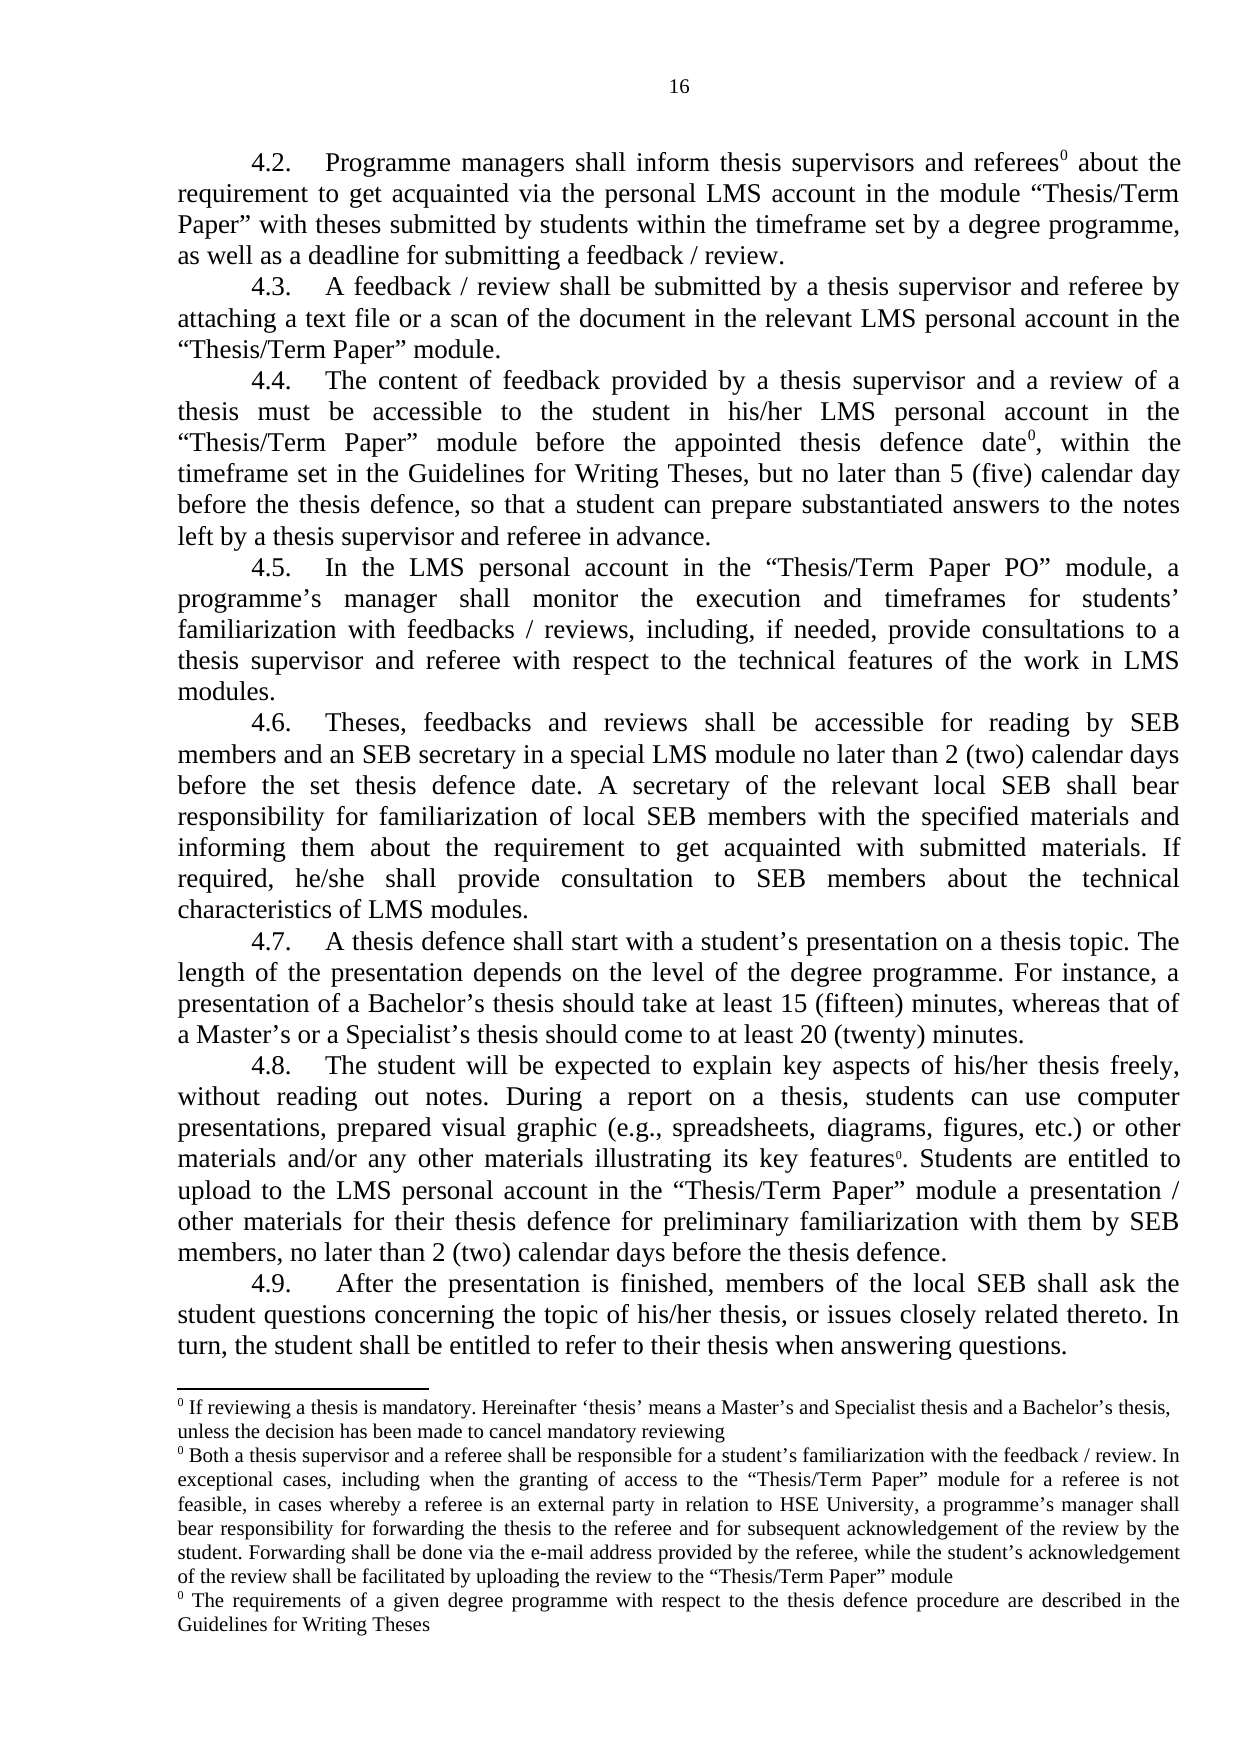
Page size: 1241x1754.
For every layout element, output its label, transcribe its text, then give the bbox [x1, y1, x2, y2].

list The content of feedback provided by a thesis supervisor and a review of a thesis must be accessible to the student in his/her LMS personal account in the “Thesis/Term Paper” module before the appointed thesis defence date, within the timeframe set in the Guidelines for Writing Theses, but no later than 5 (five) calendar day before the thesis defence, so that a student can prepare substantiated answers to the notes left by a thesis supervisor and referee in advance. [177, 364, 1181, 551]
list After the presentation is finished, members of the local SEB shall ask the student questions concerning the topic of his/her thesis, or issues closely related thereto. In turn, the student shall be entitled to refer to their thesis when answering questions. [177, 1267, 1181, 1361]
list A thesis defence shall start with a student’s presentation on a thesis topic. The length of the presentation depends on the level of the degree programme. For instance, a presentation of a Bachelor’s thesis should take at least 15 (fifteen) minutes, whereas that of a Master’s or a Specialist’s thesis should come to at least 20 (twenty) minutes. [177, 924, 1181, 1049]
list Theses, feedbacks and reviews shall be accessible for reading by SEB members and an SEB secretary in a special LMS module no later than 2 (two) calendar days before the set thesis defence date. A secretary of the relevant local SEB shall bear responsibility for familiarization of local SEB members with the specified materials and informing them about the requirement to get acquainted with submitted materials. If required, he/she shall provide consultation to SEB members about the technical characteristics of LMS modules. [177, 707, 1181, 924]
list Programme managers shall inform thesis supervisors and referees about the requirement to get acquainted via the personal LMS account in the module “Thesis/Term Paper” with theses submitted by students within the timeframe set by a degree programme, as well as a deadline for submitting a feedback / review. [177, 146, 1181, 271]
list In the LMS personal account in the “Thesis/Term Paper PO” module, a programme’s manager shall monitor the execution and timeframes for students’ familiarization with feedbacks / reviews, including, if needed, provide consultations to a thesis supervisor and referee with respect to the technical features of the work in LMS modules. [177, 551, 1181, 707]
list A feedback / review shall be submitted by a thesis supervisor and referee by attaching a text file or a scan of the document in the relevant LMS personal account in the “Thesis/Term Paper” module. [177, 271, 1181, 364]
list The student will be expected to explain key aspects of his/her thesis freely, without reading out notes. During a report on a thesis, students can use computer presentations, prepared visual graphic (e.g., spreadsheets, diagrams, figures, etc.) or other materials and/or any other materials illustrating its key features. Students are entitled to upload to the LMS personal account in the “Thesis/Term Paper” module a presentation / other materials for their thesis defence for preliminary familiarization with them by SEB members, no later than 2 (two) calendar days before the thesis defence. [177, 1049, 1181, 1267]
